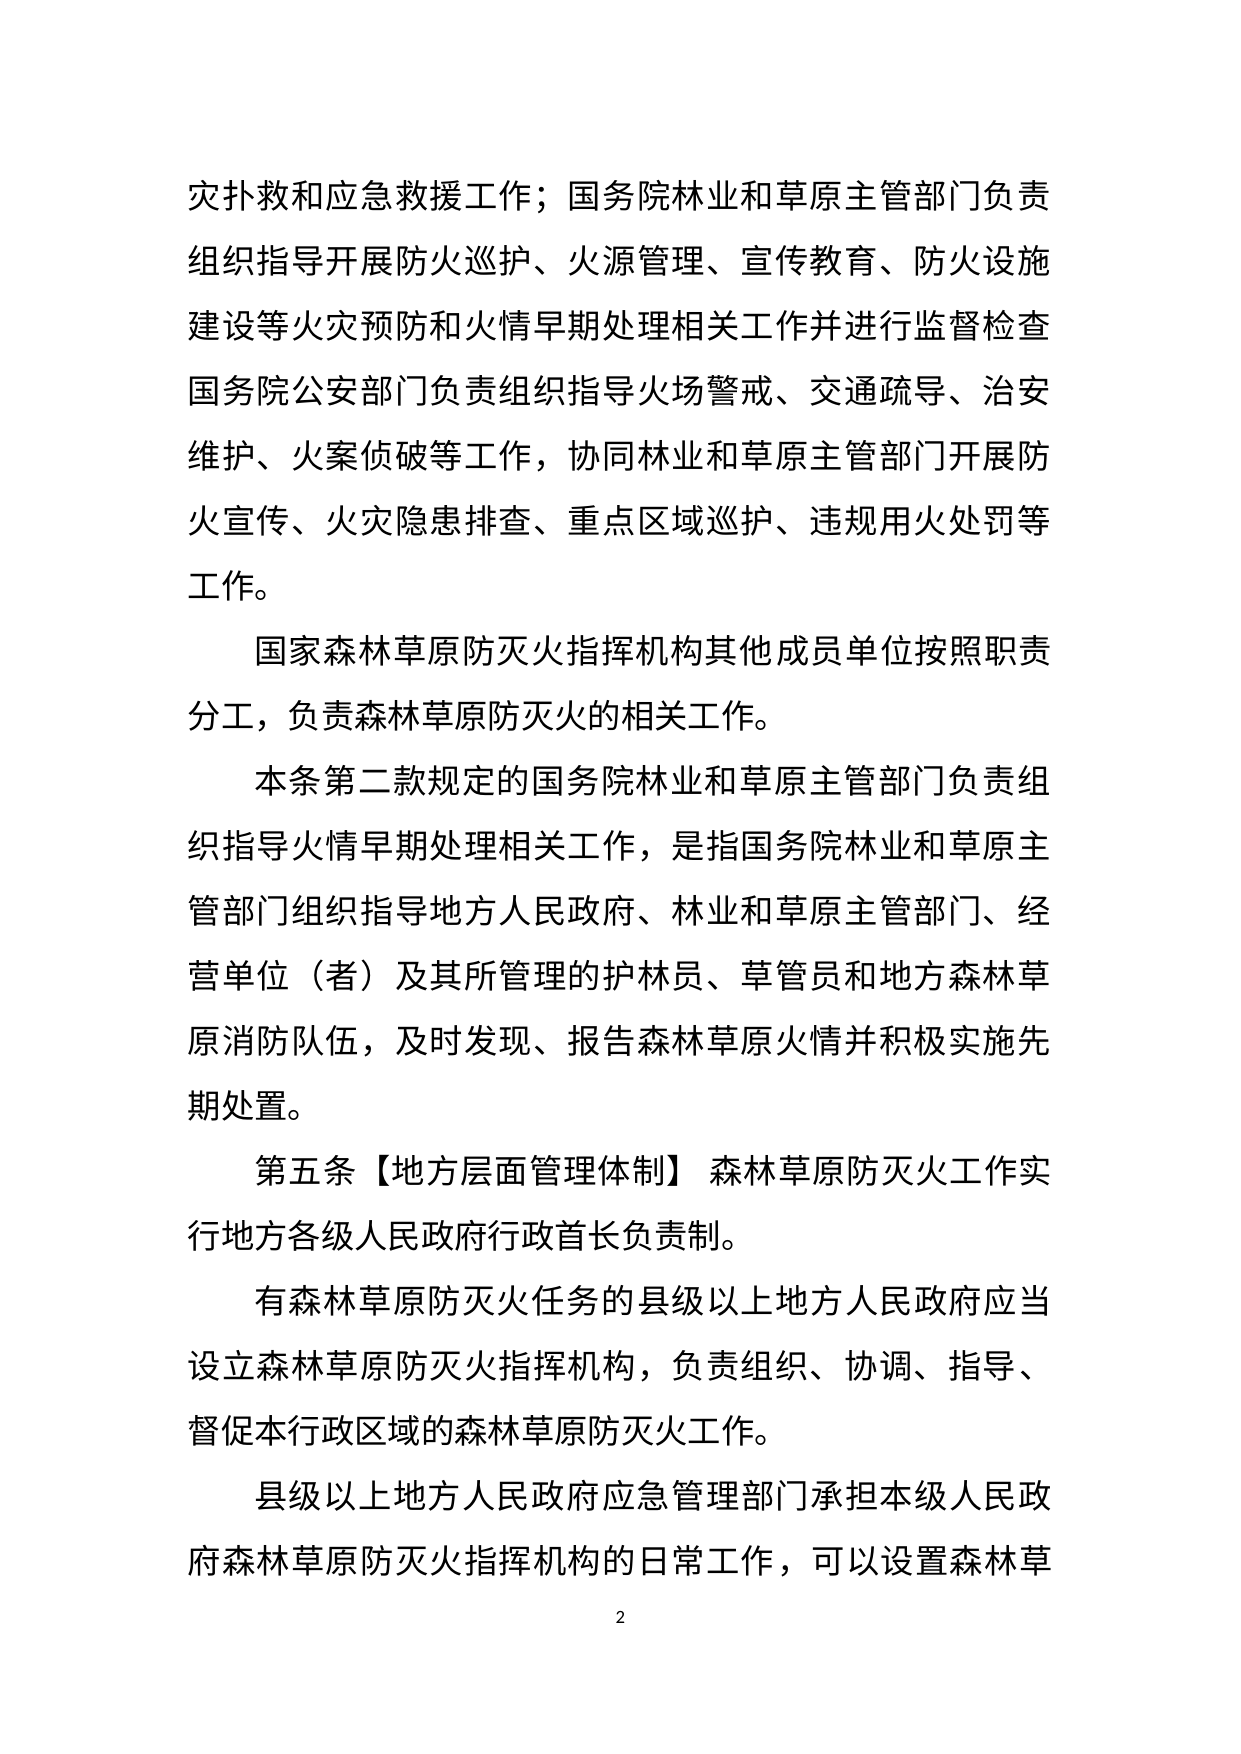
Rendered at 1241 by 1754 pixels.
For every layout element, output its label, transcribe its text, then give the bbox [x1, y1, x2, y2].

text 国家森林草原防灭火指挥机构其他成员单位按照职责分工，负责森林草原防灭火的相关工作。 [187, 617, 1053, 747]
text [187, 162, 1053, 617]
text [187, 1462, 1053, 1592]
text 第五条【地方层面管理体制】 森林草原防灭火工作实行地方各级人民政府行政首长负责制。 [187, 1137, 1053, 1267]
text 本条第二款规定的国务院林业和草原主管部门负责组织指导火情早期处理相关工作，是指国务院林业和草原主管部门组织指导地方人民政府、林业和草原主管部门、经营单位（者）及其所管理的护林员、草管员和地方森林草原消防队伍，及时发现、报告森林草原火情并积极实施先期处置。 [187, 747, 1053, 1137]
text 有森林草原防灭火任务的县级以上地方人民政府应当设立森林草原防灭火指挥机构，负责组织、协调、指导、督促本行政区域的森林草原防灭火工作。 [187, 1267, 1053, 1462]
